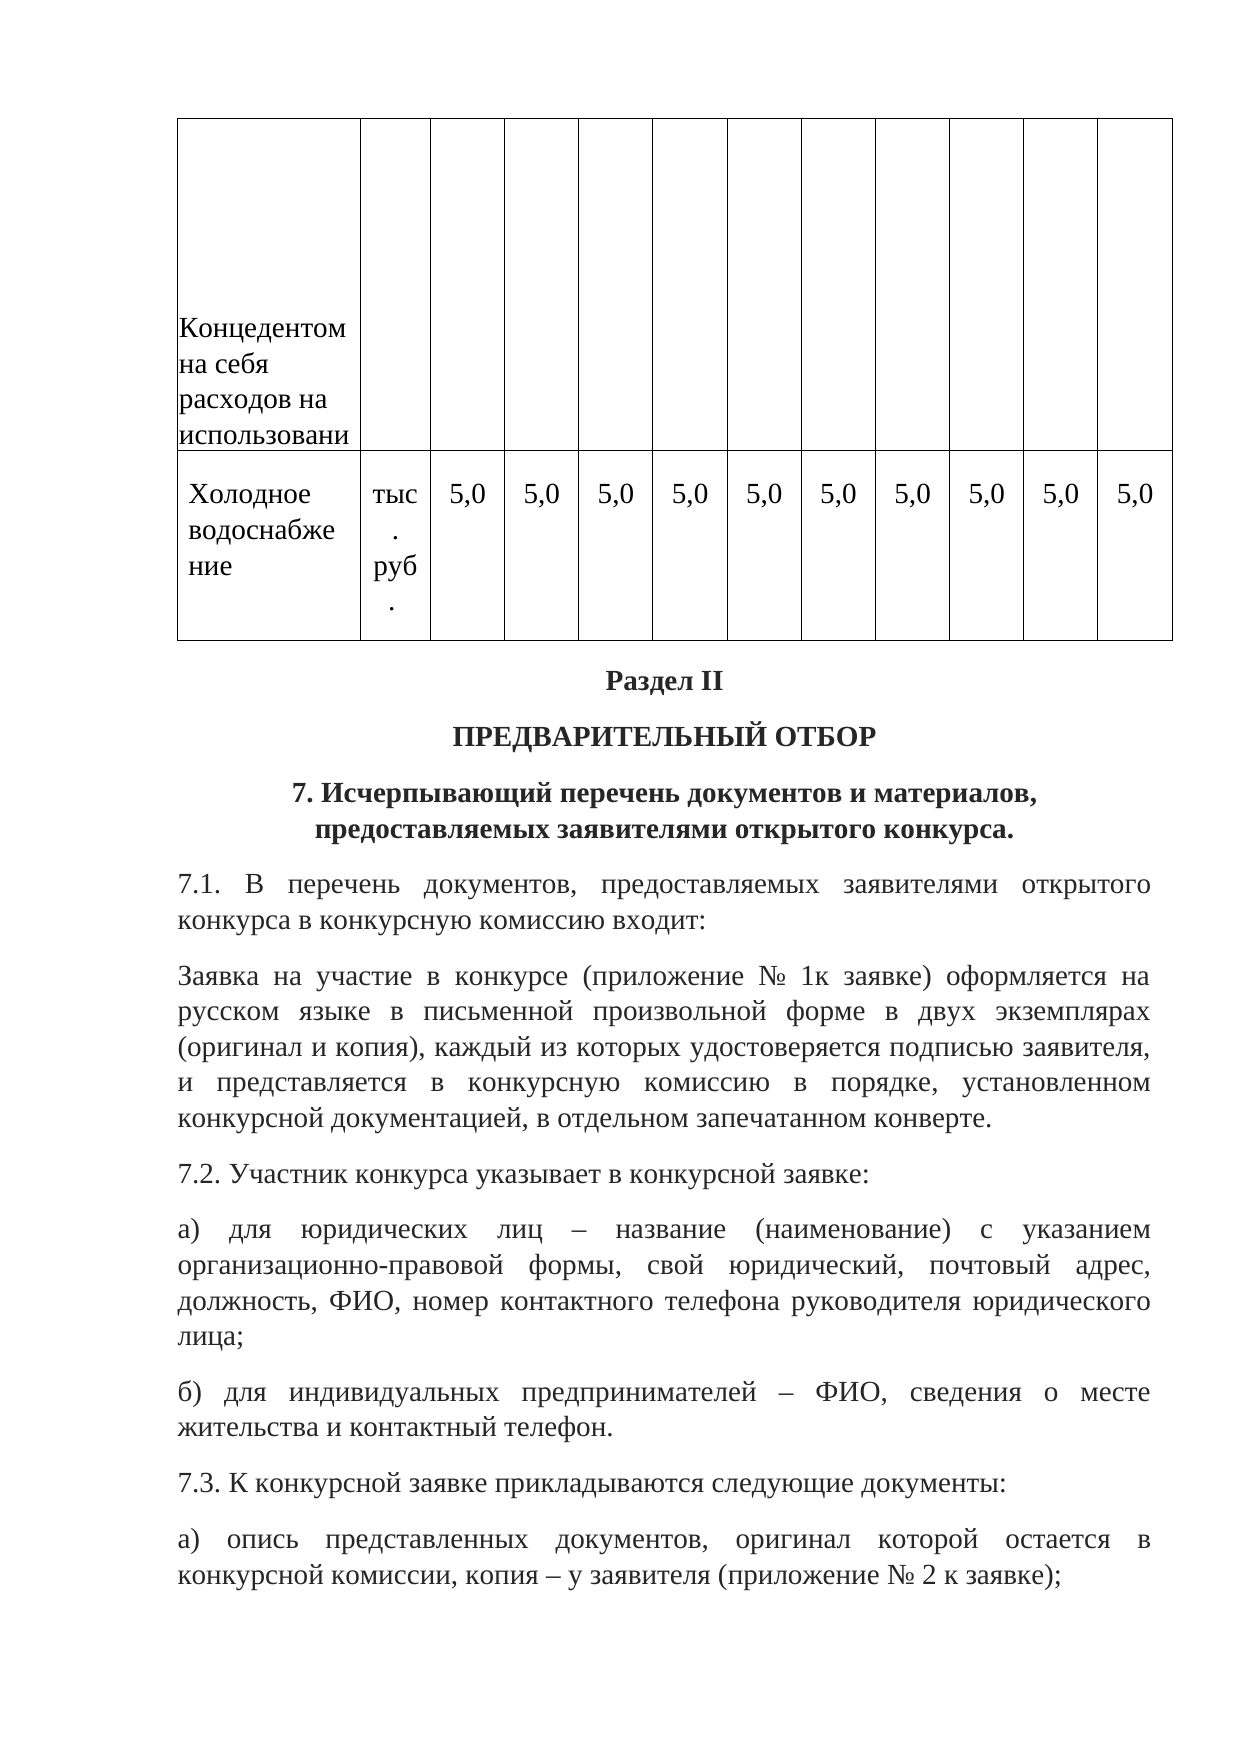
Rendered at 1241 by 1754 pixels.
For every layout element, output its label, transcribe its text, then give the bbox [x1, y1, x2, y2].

text Заявка на участие в конкурсе (приложение № 1к заявке) оформляется на русском языке в письменной произвольной форме в двух экземплярах (оригинал и копия), каждый из которых удостоверяется подписью заявителя, и представляется в конкурсную комиссию в порядке, установленном конкурсной документацией, в отдельном запечатанном конверте. [177, 956, 1152, 1133]
table_cell тыс. руб. [361, 451, 430, 640]
table_cell 5,0 [728, 451, 801, 640]
table_cell 5,0 [505, 451, 578, 640]
text ПРЕДВАРИТЕЛЬНЫЙ ОТБОР [177, 717, 1152, 753]
text 7.2. Участник конкурса указывает в конкурсной заявке: [177, 1154, 1152, 1189]
table_cell 5,0 [1098, 451, 1172, 640]
table_cell 5,0 [802, 451, 875, 640]
table_cell [876, 119, 949, 450]
text 7. Исчерпывающий перечень документов и материалов, предоставляемых заявителями открытого конкурса. [177, 773, 1152, 844]
text 7.3. К конкурсной заявке прикладываются следующие документы: [177, 1463, 1152, 1499]
table_cell 5,0 [950, 451, 1023, 640]
table_cell [505, 119, 578, 450]
table_cell [653, 119, 727, 450]
table_cell [579, 119, 652, 450]
text Раздел II [177, 662, 1152, 697]
text а) опись представленных документов, оригинал которой остается в конкурсной комиссии, копия – у заявителя (приложение № 2 к заявке); [177, 1519, 1152, 1590]
table_cell Холодное водоснабжение [178, 451, 360, 640]
text б) для индивидуальных предпринимателей – ФИО, сведения о месте жительства и контактный телефон. [177, 1372, 1152, 1443]
table_cell [802, 119, 875, 450]
table_cell [1024, 119, 1097, 450]
text 7.1. В перечень документов, предоставляемых заявителями открытого конкурса в конкурсную комиссию входит: [177, 864, 1152, 936]
table_cell [950, 119, 1023, 450]
table_cell 5,0 [431, 451, 504, 640]
text а) для юридических лиц – название (наименование) с указанием организационно-правовой формы, свой юридический, почтовый адрес, должность, ФИО, номер контактного телефона руководителя юридического лица; [177, 1210, 1152, 1352]
table_cell 5,0 [1024, 451, 1097, 640]
table_cell 5,0 [653, 451, 727, 640]
table_cell 5,0 [876, 451, 949, 640]
table_cell [431, 119, 504, 450]
table_cell 5,0 [579, 451, 652, 640]
table_cell [1098, 119, 1172, 450]
table_cell [728, 119, 801, 450]
